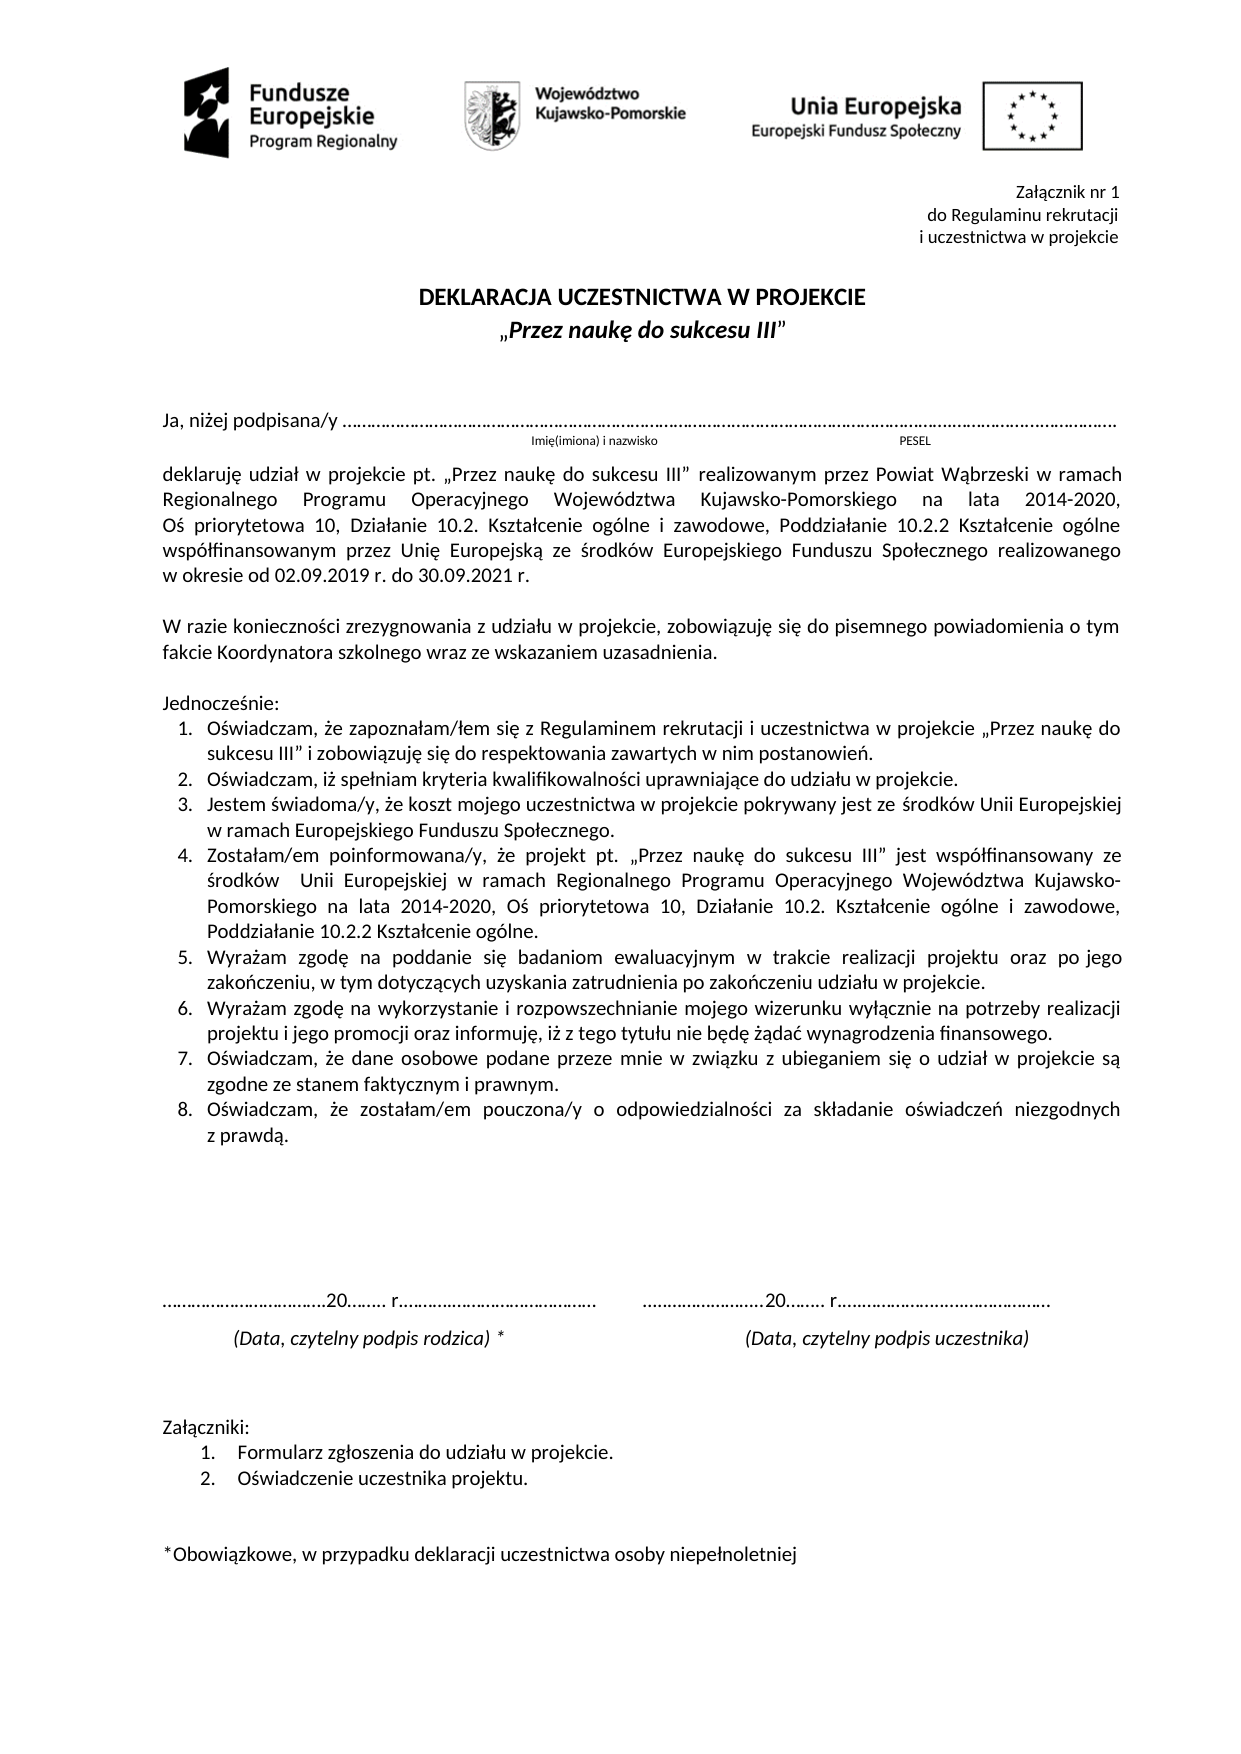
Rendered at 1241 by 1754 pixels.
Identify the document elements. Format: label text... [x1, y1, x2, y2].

text W razie konieczności zrezygnowania z udziału w projekcie, zobowiązuję się do pisemnego powiadomienia o tym fakcie Koordynatora szkolnego wraz ze wskazaniem uzasadnienia. [162, 613, 1122, 664]
list Oświadczam, że zapoznałam/łem się z Regulaminem rekrutacji i uczestnictwa w projekcie „Przez naukę do sukcesu III” i zobowiązuję się do respektowania zawartych w nim postanowień. [177, 715, 1122, 766]
list Wyrażam zgodę na wykorzystanie i rozpowszechnianie mojego wizerunku wyłącznie na potrzeby realizacji projektu i jego promocji oraz informuję, iż z tego tytułu nie będę żądać wynagrodzenia finansowego. [177, 995, 1122, 1046]
list Wyrażam zgodę na poddanie się badaniom ewaluacyjnym w trakcie realizacji projektu oraz po jego zakończeniu, w tym dotyczących uzyskania zatrudnienia po zakończeniu udziału w projekcie. [177, 944, 1122, 995]
list Formularz zgłoszenia do udziału w projekcie. [200, 1439, 1122, 1465]
list Oświadczam, iż spełniam kryteria kwalifikowalności uprawniające do udziału w projekcie. [177, 766, 1122, 791]
text Imię(imiona) i nazwisko PESEL [457, 433, 1122, 461]
text …………………………….20…….. r.……….………………………… …..………………..20…….. r.….……………..….……………… [162, 1287, 1122, 1312]
list Oświadczam, że zostałam/em pouczona/y o odpowiedzialności za składanie oświadczeń niezgodnych z prawdą. [177, 1096, 1122, 1147]
text Jednocześnie: [162, 690, 1122, 715]
text Ja, niżej podpisana/y ……………………………………………………………………………………………………………….……………...……………. [162, 408, 1122, 433]
text deklaruję udział w projekcie pt. „Przez naukę do sukcesu III” realizowanym przez Powiat Wąbrzeski w ramach Regionalnego Programu Operacyjnego Województwa Kujawsko-Pomorskiego na lata 2014-2020, Oś priorytetowa 10, Działanie 10.2. Kształcenie ogólne i zawodowe, Poddziałanie 10.2.2 Kształcenie ogólne współfinansowanym przez Unię Europejską ze środków Europejskiego Funduszu Społecznego realizowanego w okresie od 02.09.2019 r. do 30.09.2021 r. [162, 461, 1122, 588]
list Oświadczam, że dane osobowe podane przeze mnie w związku z ubieganiem się o udział w projekcie są zgodne ze stanem faktycznym i prawnym. [177, 1046, 1122, 1096]
picture [162, 44, 1105, 180]
list Zostałam/em poinformowana/y, że projekt pt. „Przez naukę do sukcesu III” jest współfinansowany ze środków Unii Europejskiej w ramach Regionalnego Programu Operacyjnego Województwa Kujawsko-Pomorskiego na lata 2014-2020, Oś priorytetowa 10, Działanie 10.2. Kształcenie ogólne i zawodowe, Poddziałanie 10.2.2 Kształcenie ogólne. [177, 842, 1122, 944]
text do Regulaminu rekrutacji [162, 203, 1122, 226]
text i uczestnictwa w projekcie [826, 226, 1122, 248]
text Załączniki: [162, 1414, 1122, 1439]
text DEKLARACJA UCZESTNICTWA W PROJEKCIE [162, 281, 1122, 312]
text „Przez naukę do sukcesu III” [162, 314, 1122, 345]
text *Obowiązkowe, w przypadku deklaracji uczestnictwa osoby niepełnoletniej [162, 1541, 1122, 1567]
text (Data, czytelny podpis rodzica) * (Data, czytelny podpis uczestnika) [162, 1325, 1122, 1351]
text Załącznik nr 1 [752, 180, 1122, 203]
list Oświadczenie uczestnika projektu. [200, 1465, 1122, 1490]
list Jestem świadoma/y, że koszt mojego uczestnictwa w projekcie pokrywany jest ze środków Unii Europejskiej w ramach Europejskiego Funduszu Społecznego. [177, 791, 1122, 842]
